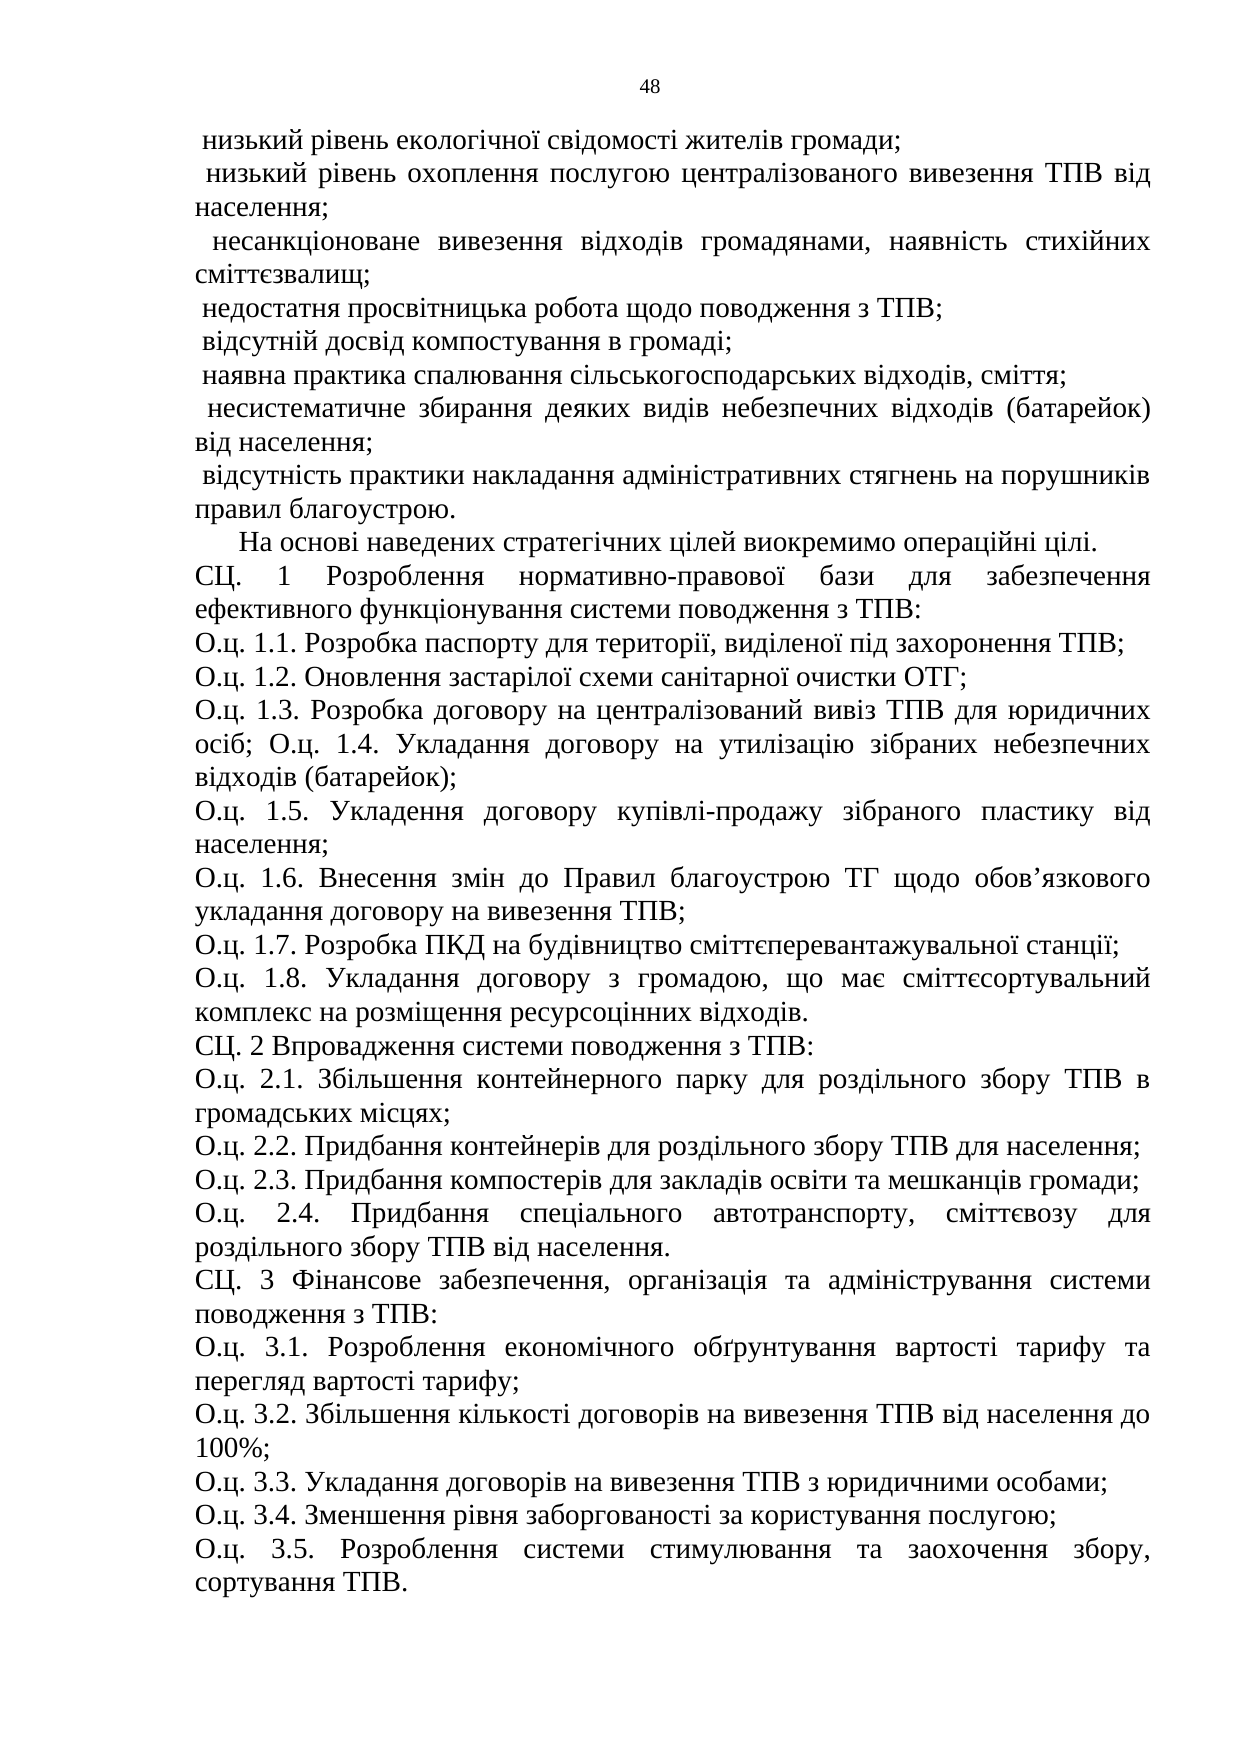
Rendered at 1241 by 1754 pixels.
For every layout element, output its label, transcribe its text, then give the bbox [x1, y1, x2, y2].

text О.ц. 2.4. Придбання спеціального автотранспорту, сміттєвозу для роздільного збору ТПВ від населення. [194, 1195, 1152, 1262]
text СЦ. 3 Фінансове забезпечення, організація та адміністрування системи поводження з ТПВ: [194, 1262, 1152, 1329]
text низький рівень екологічної свідомості жителів громади; [194, 122, 1152, 156]
text О.ц. 2.1. Збільшення контейнерного парку для роздільного збору ТПВ в громадських місцях; [194, 1061, 1152, 1128]
text відсутній досвід компостування в громаді; [194, 323, 1152, 357]
text несанкціоноване вивезення відходів громадянами, наявність стихійних сміттєзвалищ; [194, 223, 1152, 290]
text О.ц. 3.4. Зменшення рівня заборгованості за користування послугою; [194, 1497, 1152, 1531]
text наявна практика спалювання сільськогосподарських відходів, сміття; [194, 357, 1152, 390]
text О.ц. 1.7. Розробка ПКД на будівництво сміттєперевантажувальної станції; [194, 927, 1152, 961]
text О.ц. 3.1. Розроблення економічного обґрунтування вартості тарифу та перегляд вартості тарифу; [194, 1329, 1152, 1397]
text О.ц. 1.6. Внесення змін до Правил благоустрою ТГ щодо обов’язкового укладання договору на вивезення ТПВ; [194, 860, 1152, 927]
text несистематичне збирання деяких видів небезпечних відходів (батарейок) від населення; [194, 390, 1152, 457]
text низький рівень охоплення послугою централізованого вивезення ТПВ від населення; [194, 156, 1152, 223]
text О.ц. 1.1. Розробка паспорту для території, виділеної під захоронення ТПВ; [194, 625, 1152, 659]
text На основі наведених стратегічних цілей виокремимо операційні цілі. [194, 524, 1152, 558]
text О.ц. 2.3. Придбання компостерів для закладів освіти та мешканців громади; [194, 1162, 1152, 1195]
text О.ц. 2.2. Придбання контейнерів для роздільного збору ТПВ для населення; [194, 1128, 1152, 1162]
text О.ц. 1.5. Укладення договору купівлі-продажу зібраного пластику від населення; [194, 793, 1152, 860]
text О.ц. 1.3. Розробка договору на централізований вивіз ТПВ для юридичних осіб; О.ц. 1.4. Укладання договору на утилізацію зібраних небезпечних відходів (батарейок); [194, 692, 1152, 793]
text відсутність практики накладання адміністративних стягнень на порушників правил благоустрою. [194, 457, 1152, 524]
text О.ц. 3.5. Розроблення системи стимулювання та заохочення збору, сортування ТПВ. [194, 1531, 1152, 1598]
text СЦ. 2 Впровадження системи поводження з ТПВ: [194, 1028, 1152, 1061]
text СЦ. 1 Розроблення нормативно-правової бази для забезпечення ефективного функціонування системи поводження з ТПВ: [194, 558, 1152, 625]
text О.ц. 3.3. Укладання договорів на вивезення ТПВ з юридичними особами; [194, 1464, 1152, 1497]
text недостатня просвітницька робота щодо поводження з ТПВ; [194, 290, 1152, 323]
text О.ц. 1.2. Оновлення застарілої схеми санітарної очистки ОТГ; [194, 659, 1152, 692]
text О.ц. 3.2. Збільшення кількості договорів на вивезення ТПВ від населення до 100%; [194, 1397, 1152, 1464]
text О.ц. 1.8. Укладання договору з громадою, що має сміттєсортувальний комплекс на розміщення ресурсоцінних відходів. [194, 961, 1152, 1028]
